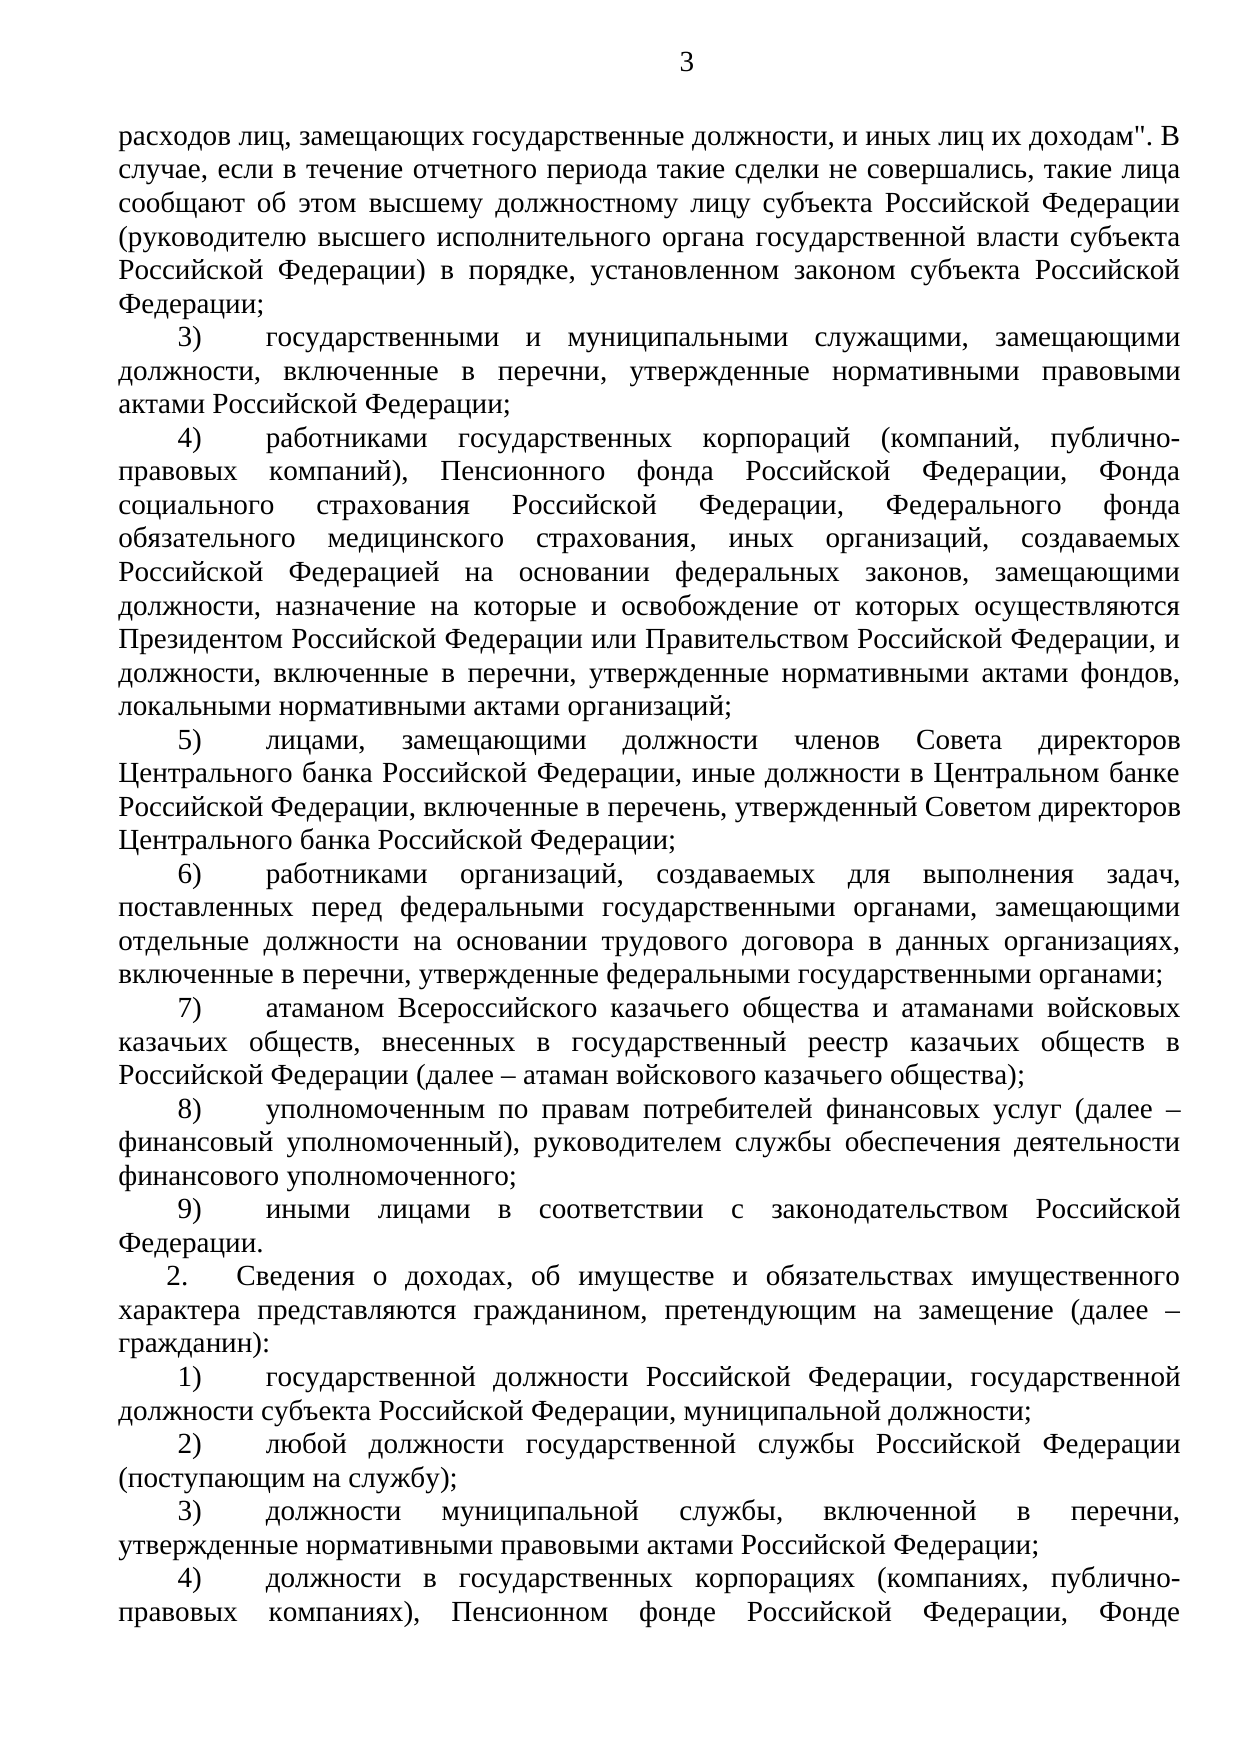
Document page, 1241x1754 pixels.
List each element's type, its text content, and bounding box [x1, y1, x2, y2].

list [118, 118, 1181, 319]
list государственными и муниципальными служащими, замещающими должности, включенные в перечни, утвержденные нормативными правовыми актами Российской Федерации; [118, 319, 1181, 420]
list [118, 1560, 1181, 1627]
list иными лицами в соответствии с законодательством Российской Федерации. [118, 1191, 1181, 1258]
list работниками государственных корпораций (компаний, публично-правовых компаний), Пенсионного фонда Российской Федерации, Фонда социального страхования Российской Федерации, Федерального фонда обязательного медицинского страхования, иных организаций, создаваемых Российской Федерацией на основании федеральных законов, замещающими должности, назначение на которые и освобождение от которых осуществляются Президентом Российской Федерации или Правительством Российской Федерации, и должности, включенные в перечни, утвержденные нормативными актами фондов, локальными нормативными актами организаций; [118, 420, 1181, 722]
list работниками организаций, создаваемых для выполнения задач, поставленных перед федеральными государственными органами, замещающими отдельные должности на основании трудового договора в данных организациях, включенные в перечни, утвержденные федеральными государственными органами; [118, 856, 1181, 990]
list должности муниципальной службы, включенной в перечни, утвержденные нормативными правовыми актами Российской Федерации; [118, 1493, 1181, 1560]
list атаманом Всероссийского казачьего общества и атаманами войсковых казачьих обществ, внесенных в государственный реестр казачьих обществ в Российской Федерации (далее – атаман войскового казачьего общества); [118, 990, 1181, 1091]
list лицами, замещающими должности членов Совета директоров Центрального банка Российской Федерации, иные должности в Центральном банке Российской Федерации, включенные в перечень, утвержденный Советом директоров Центрального банка Российской Федерации; [118, 722, 1181, 856]
list Сведения о доходах, об имуществе и обязательствах имущественного характера представляются гражданином, претендующим на замещение (далее – гражданин): [118, 1258, 1181, 1359]
list уполномоченным по правам потребителей финансовых услуг (далее – финансовый уполномоченный), руководителем службы обеспечения деятельности финансового уполномоченного; [118, 1091, 1181, 1191]
list государственной должности Российской Федерации, государственной должности субъекта Российской Федерации, муниципальной должности; [118, 1359, 1181, 1426]
list любой должности государственной службы Российской Федерации (поступающим на службу); [118, 1426, 1181, 1493]
